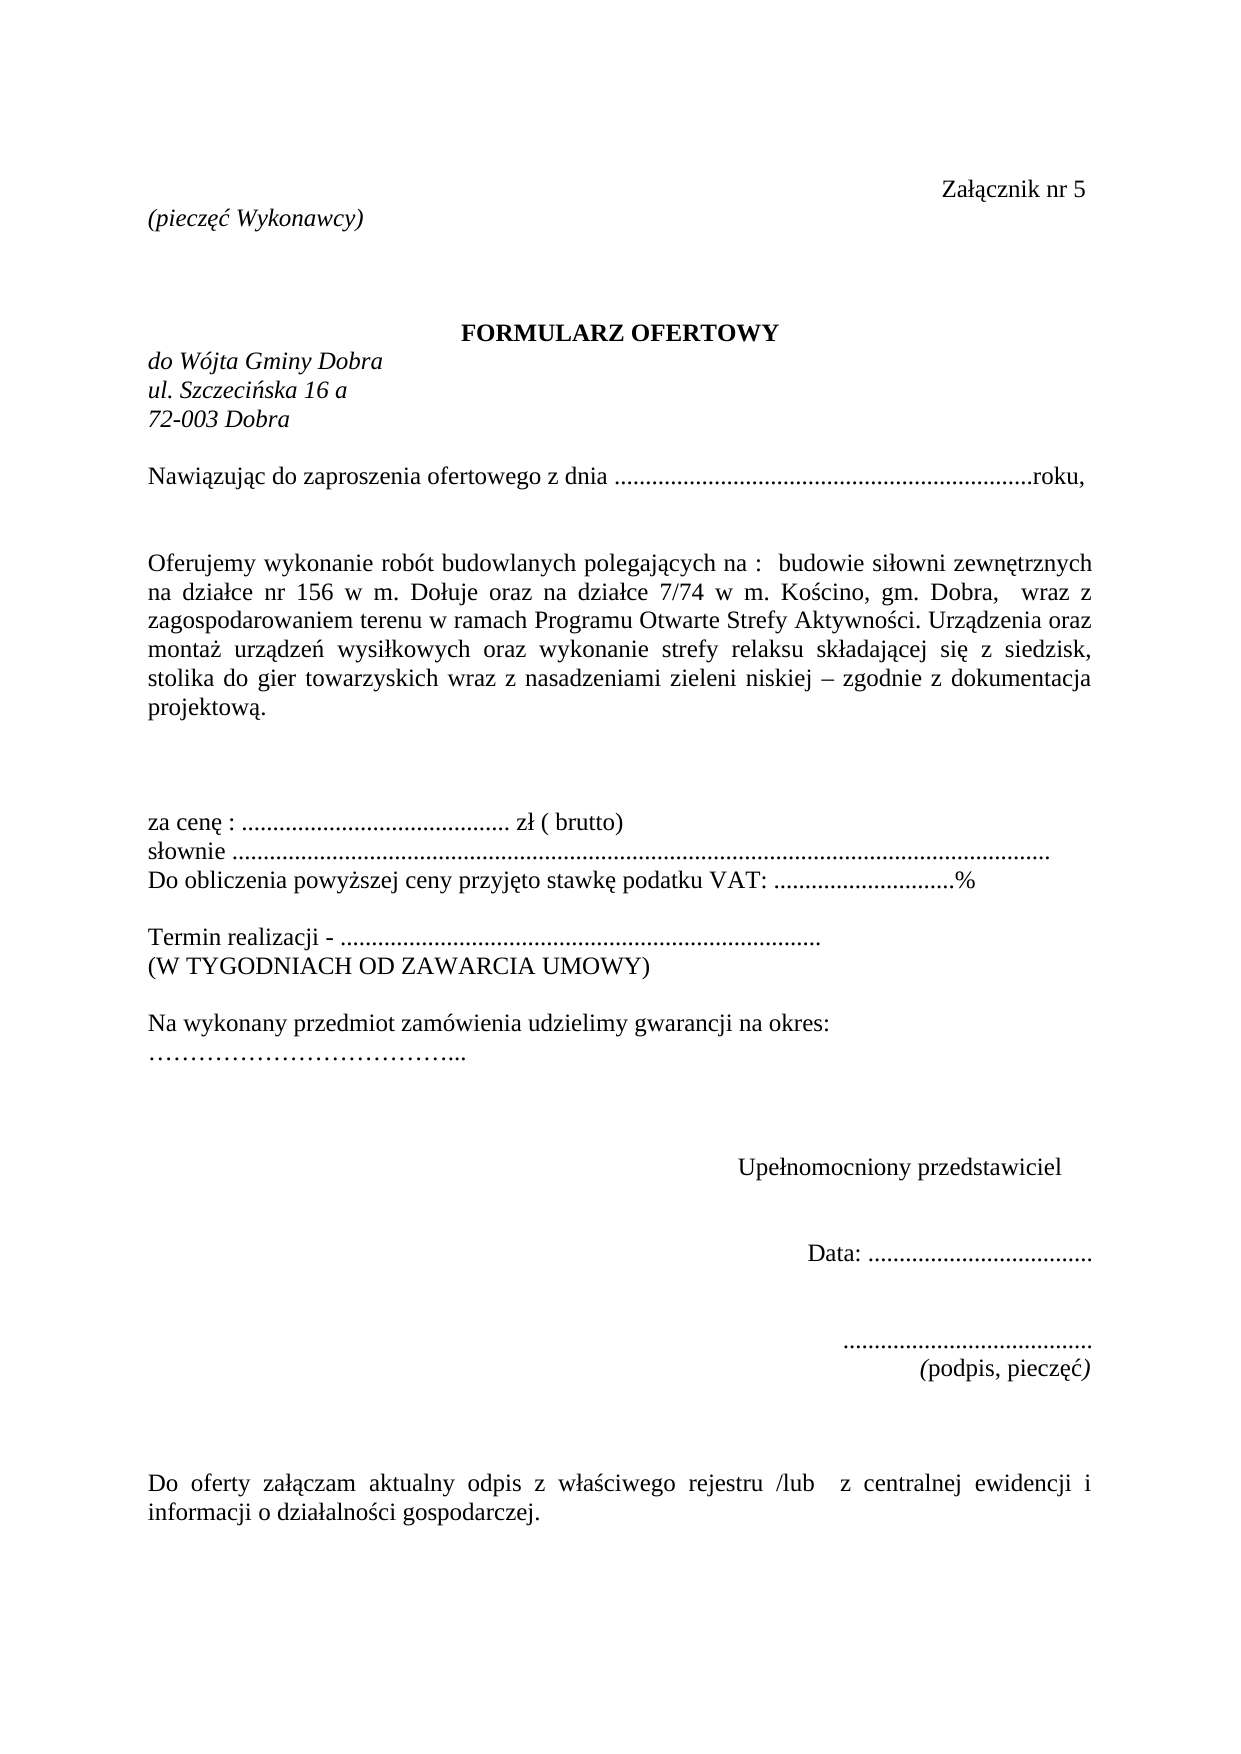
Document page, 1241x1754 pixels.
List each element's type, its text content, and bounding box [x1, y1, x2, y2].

text Upełnomocniony przedstawiciel [664, 1152, 1093, 1181]
text Nawiązując do zaproszenia ofertowego z dnia ...................................................................roku, [148, 461, 1093, 490]
text Do obliczenia powyższej ceny przyjęto stawkę podatku VAT: .............................% [148, 865, 1093, 893]
text 72-003 Dobra [148, 404, 1093, 433]
text FORMULARZ OFERTOWY [148, 318, 1093, 346]
text (pieczęć Wykonawcy) [148, 203, 1093, 231]
text ........................................ [148, 1325, 1093, 1353]
text Do oferty załączam aktualny odpis z właściwego rejestru /lub z centralnej ewidencji i informacji o działalności gospodarczej. [148, 1468, 1093, 1526]
text Data: .................................... [148, 1238, 1093, 1267]
text do Wójta Gminy Dobra [148, 346, 1093, 375]
text ul. Szczecińska 16 a [148, 375, 1093, 404]
text Termin realizacji - ............................................................................. (W TYGODNIACH OD ZAWARCIA UMOWY) [148, 922, 1093, 980]
text (podpis, pieczęć) [148, 1353, 1093, 1382]
text Oferujemy wykonanie robót budowlanych polegających na : budowie siłowni zewnętrznych na działce nr 156 w m. Dołuje oraz na działce 7/74 w m. Kościno, gm. Dobra, wraz z zagospodarowaniem terenu w ramach Programu Otwarte Strefy Aktywności. Urządzenia oraz montaż urządzeń wysiłkowych oraz wykonanie strefy relaksu składającej się z siedzisk, stolika do gier towarzyskich wraz z nasadzeniami zieleni niskiej – zgodnie z dokumentacja projektową. [148, 548, 1093, 721]
text za cenę : ........................................... zł ( brutto) słownie ................................................................................................................................... [148, 807, 1093, 865]
text Na wykonany przedmiot zamówienia udzielimy gwarancji na okres: ………………………………... [148, 1008, 1093, 1066]
text Załącznik nr 5 [811, 174, 1093, 203]
